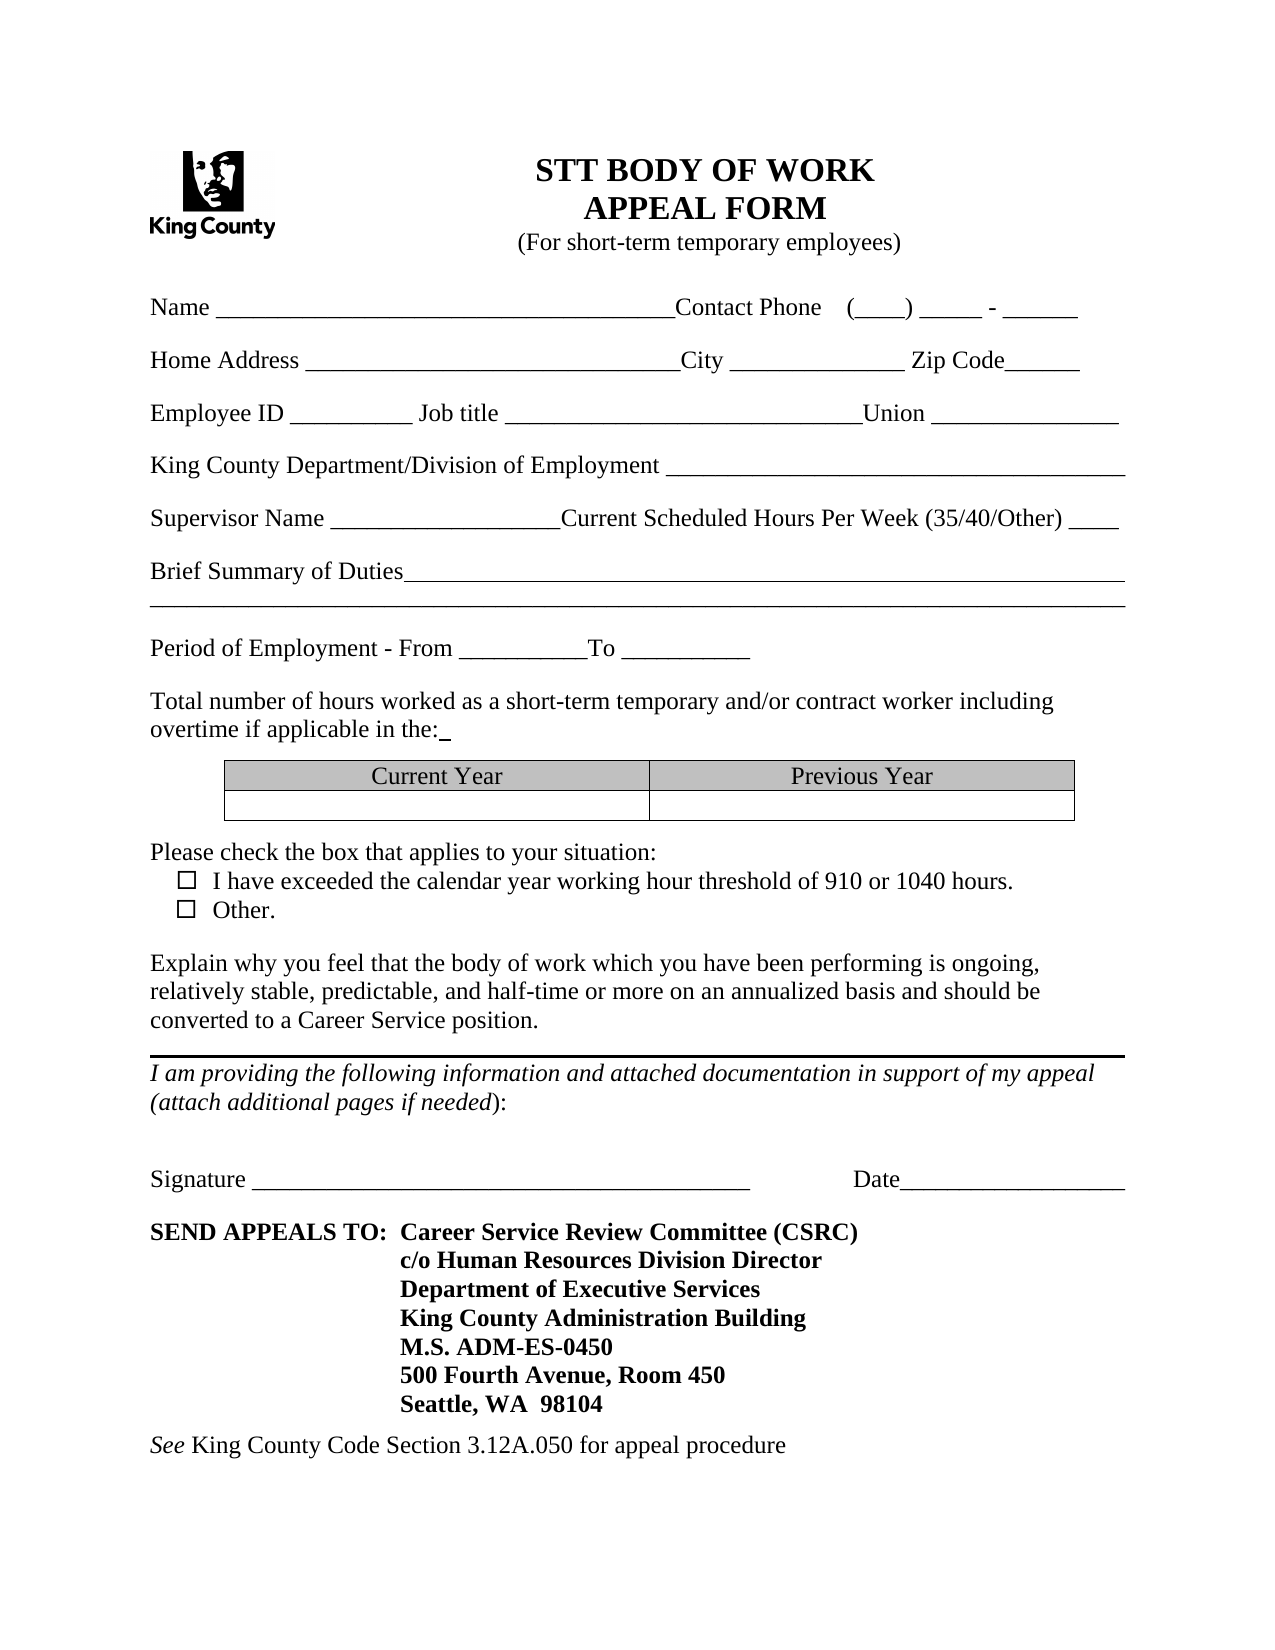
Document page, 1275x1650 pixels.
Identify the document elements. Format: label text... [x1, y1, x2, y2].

text STT BODY OF WORK APPEAL FORM (For short-term temporary employees) [150, 150, 1125, 255]
text Seattle, WA 98104 [150, 1389, 1125, 1418]
text 500 Fourth Avenue, Room 450 [400, 1361, 1125, 1389]
text King County Administration Building [400, 1303, 1125, 1332]
text Signature Date [150, 1164, 1125, 1193]
table_cell [650, 791, 1074, 819]
text King County Department/Division of Employment [150, 450, 1125, 479]
text Department of Executive Services [400, 1274, 1125, 1303]
text I have exceeded the calendar year working hour threshold of 910 or 1040 hours. [176, 866, 1125, 895]
text Name Contact Phone (____) _____ - ______ [150, 292, 1125, 321]
text SEND APPEALS TO: Career Service Review Committee (CSRC) [150, 1217, 1125, 1246]
text Supervisor Name Current Scheduled Hours Per Week (35/40/Other) ____ [150, 503, 1125, 532]
table_header Previous Year [650, 761, 1074, 790]
text Period of Employment - From To [150, 633, 1125, 662]
text c/o Human Resources Division Director [150, 1246, 1125, 1274]
table_cell [225, 791, 649, 819]
text See King County Code Section 3.12A.050 for appeal procedure [150, 1431, 1125, 1459]
text Home Address ______________________________City ______________ Zip Code______ [150, 345, 1125, 373]
text I am providing the following information and attached documentation in support of my appeal (attach additional pages if needed): [150, 1058, 1125, 1116]
text Employee ID Job title Union _______________ [150, 398, 1125, 426]
text Total number of hours worked as a short-term temporary and/or contract worker including overtime if applicable in the: [150, 686, 1125, 743]
text Brief Summary of Duties [150, 556, 1125, 585]
text Please check the box that applies to your situation: [150, 837, 1125, 866]
text M.S. ADM-ES-0450 [400, 1332, 1125, 1361]
text Other. [175, 895, 1156, 924]
text Explain why you feel that the body of work which you have been performing is ongoing, relatively stable, predictable, and half-time or more on an annualized basis and should be converted to a Career Service position. [150, 948, 1125, 1034]
table_header Current Year [225, 761, 649, 790]
